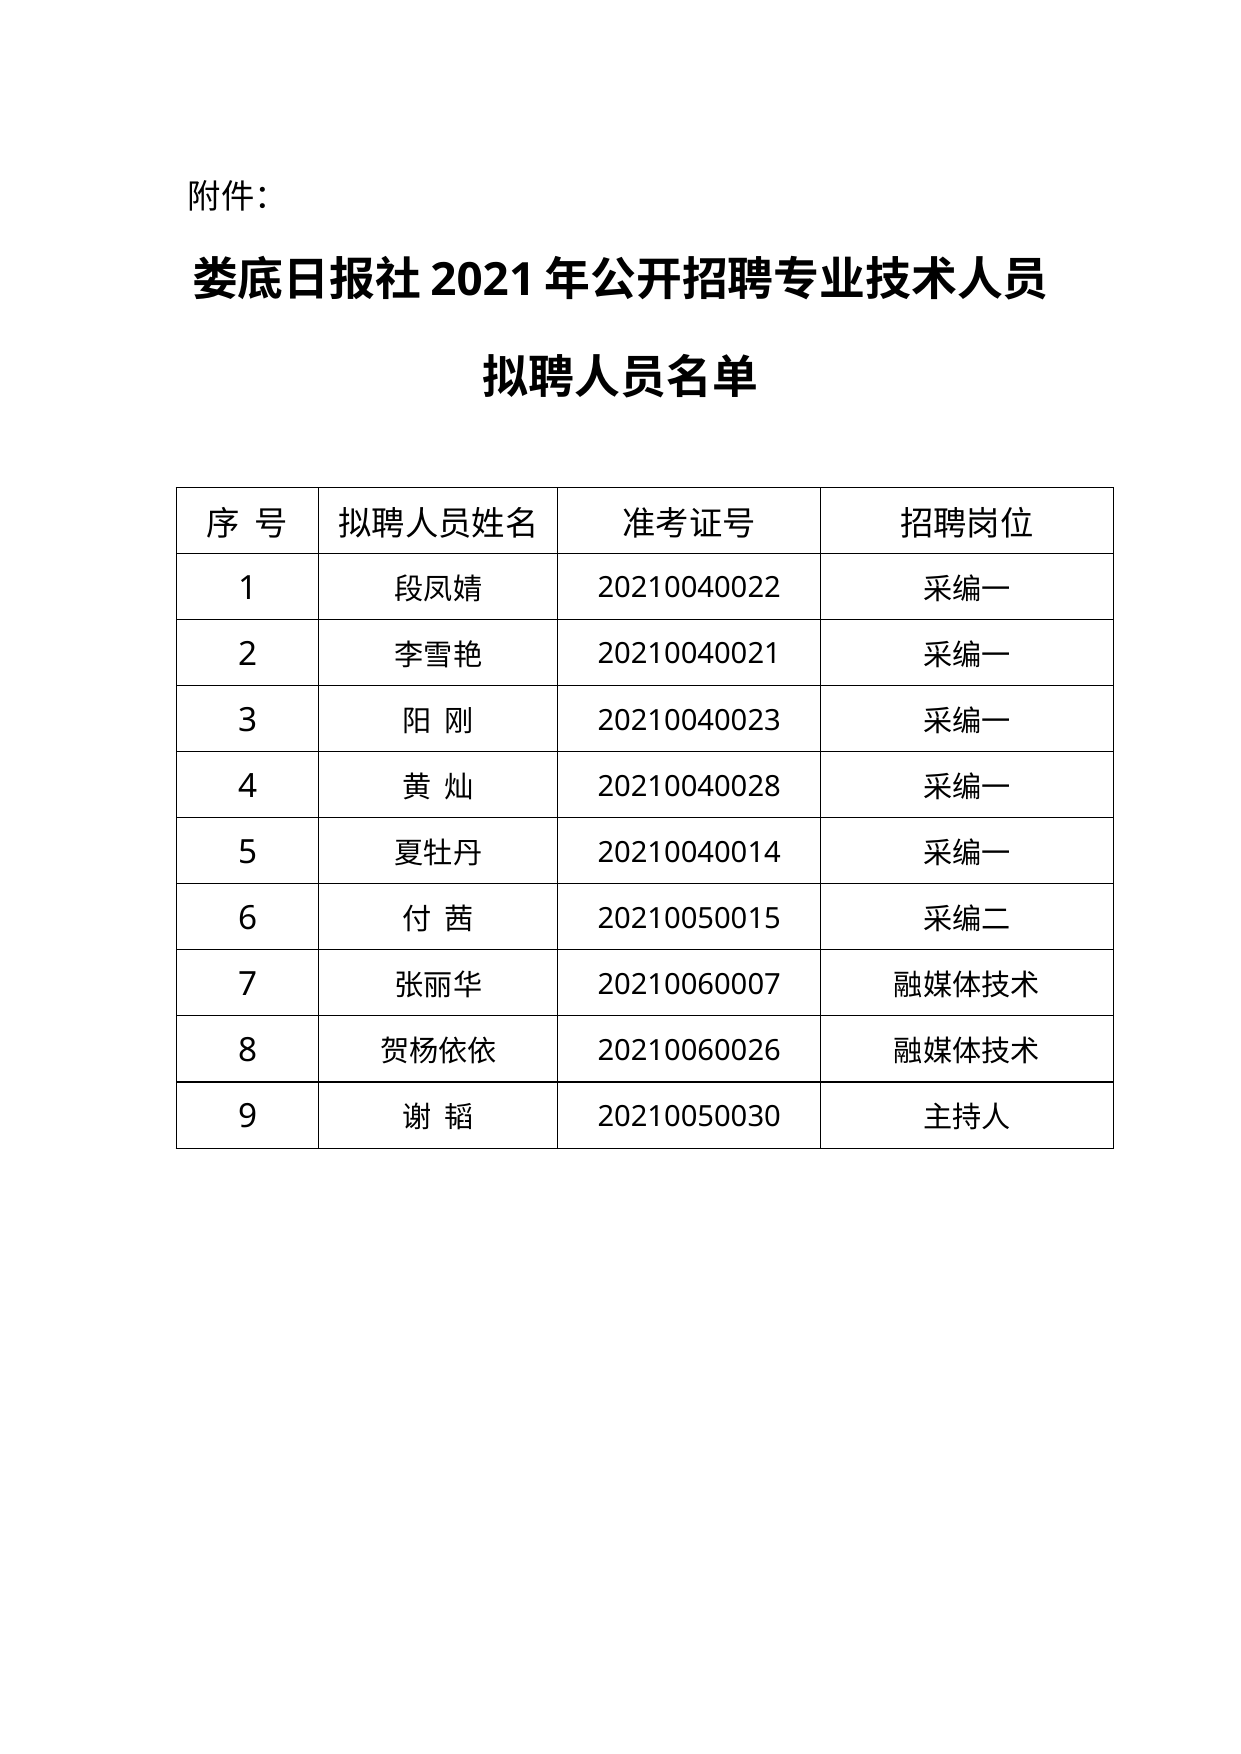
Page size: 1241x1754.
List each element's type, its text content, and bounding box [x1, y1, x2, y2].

table_cell 8 [177, 1016, 318, 1081]
table_cell 2 [177, 620, 318, 685]
table_header 拟聘人员姓名 [319, 488, 557, 553]
table_cell 融媒体技术 [821, 1016, 1113, 1081]
table_cell 20210060007 [558, 950, 820, 1015]
table_cell 融媒体技术 [821, 950, 1113, 1015]
table_cell 6 [177, 884, 318, 949]
text 附件： [187, 162, 1053, 227]
table_cell 20210050030 [558, 1083, 820, 1147]
table_cell 20210040023 [558, 686, 820, 751]
table_cell 采编一 [821, 620, 1113, 685]
table_cell 采编二 [821, 884, 1113, 949]
table_cell 谢 韬 [319, 1083, 557, 1147]
table_cell 付 茜 [319, 884, 557, 949]
table_cell 李雪艳 [319, 620, 557, 685]
table_cell 3 [177, 686, 318, 751]
table_cell 20210040028 [558, 752, 820, 817]
table_cell 张丽华 [319, 950, 557, 1015]
table_cell 采编一 [821, 818, 1113, 883]
table_cell 4 [177, 752, 318, 817]
table_cell 主持人 [821, 1083, 1113, 1147]
table_cell 7 [177, 950, 318, 1015]
table_header 序 号 [177, 488, 318, 553]
table_cell 采编一 [821, 554, 1113, 619]
table_cell 20210040021 [558, 620, 820, 685]
table_cell 20210060026 [558, 1016, 820, 1081]
table_header 准考证号 [558, 488, 820, 553]
table_cell 5 [177, 818, 318, 883]
table_cell 20210040014 [558, 818, 820, 883]
text 拟聘人员名单 [187, 324, 1053, 422]
table_cell 阳 刚 [319, 686, 557, 751]
table_cell 采编一 [821, 752, 1113, 817]
table_cell 1 [177, 554, 318, 619]
table_cell 夏牡丹 [319, 818, 557, 883]
table_cell 9 [177, 1083, 318, 1147]
table_cell 黄 灿 [319, 752, 557, 817]
table_cell 贺杨依依 [319, 1016, 557, 1081]
table_cell 段凤婧 [319, 554, 557, 619]
table_cell 20210040022 [558, 554, 820, 619]
table_header 招聘岗位 [821, 488, 1113, 553]
text 娄底日报社2021年公开招聘专业技术人员 [187, 227, 1053, 324]
table_cell 20210050015 [558, 884, 820, 949]
table_cell 采编一 [821, 686, 1113, 751]
